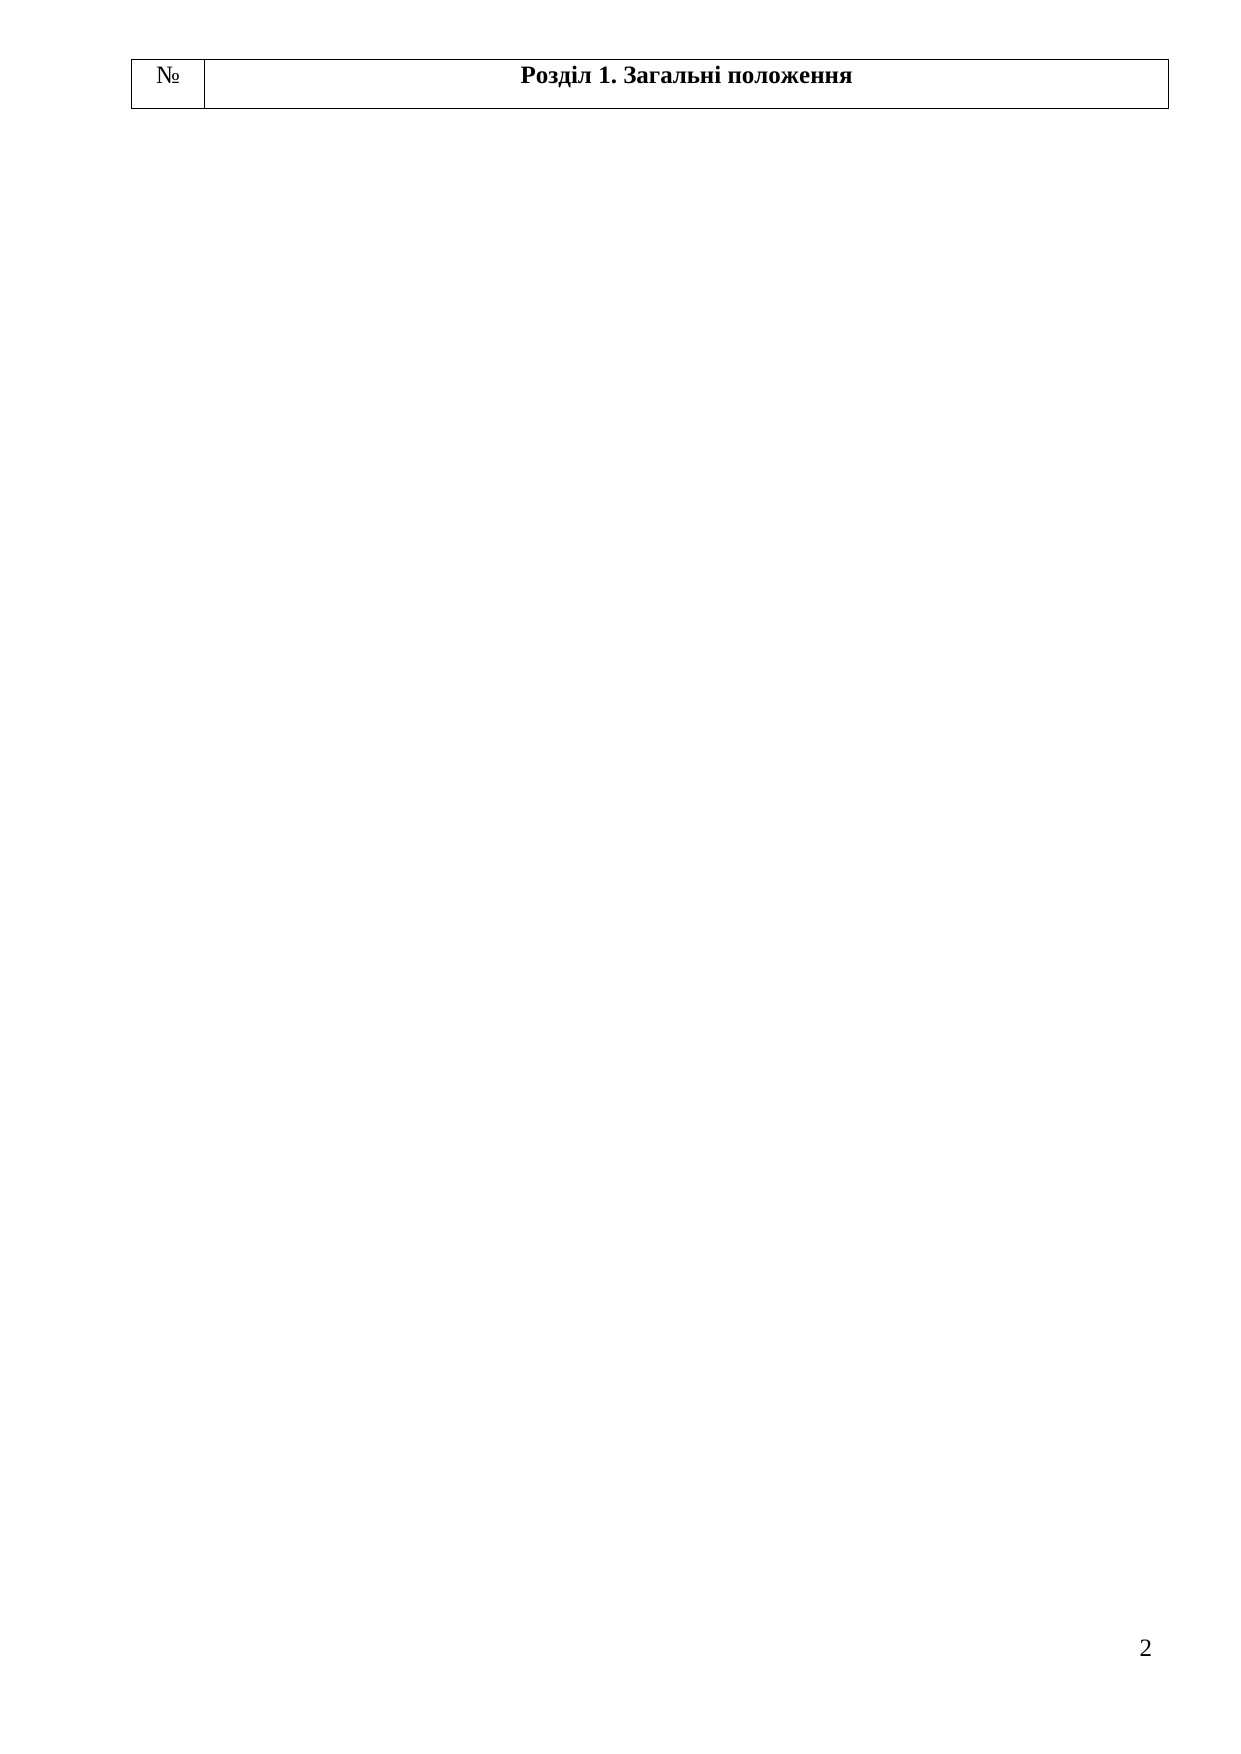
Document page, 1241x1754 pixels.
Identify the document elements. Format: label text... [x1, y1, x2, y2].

table_header № [132, 60, 204, 108]
table_header Розділ 1. Загальні положення [205, 60, 1168, 108]
